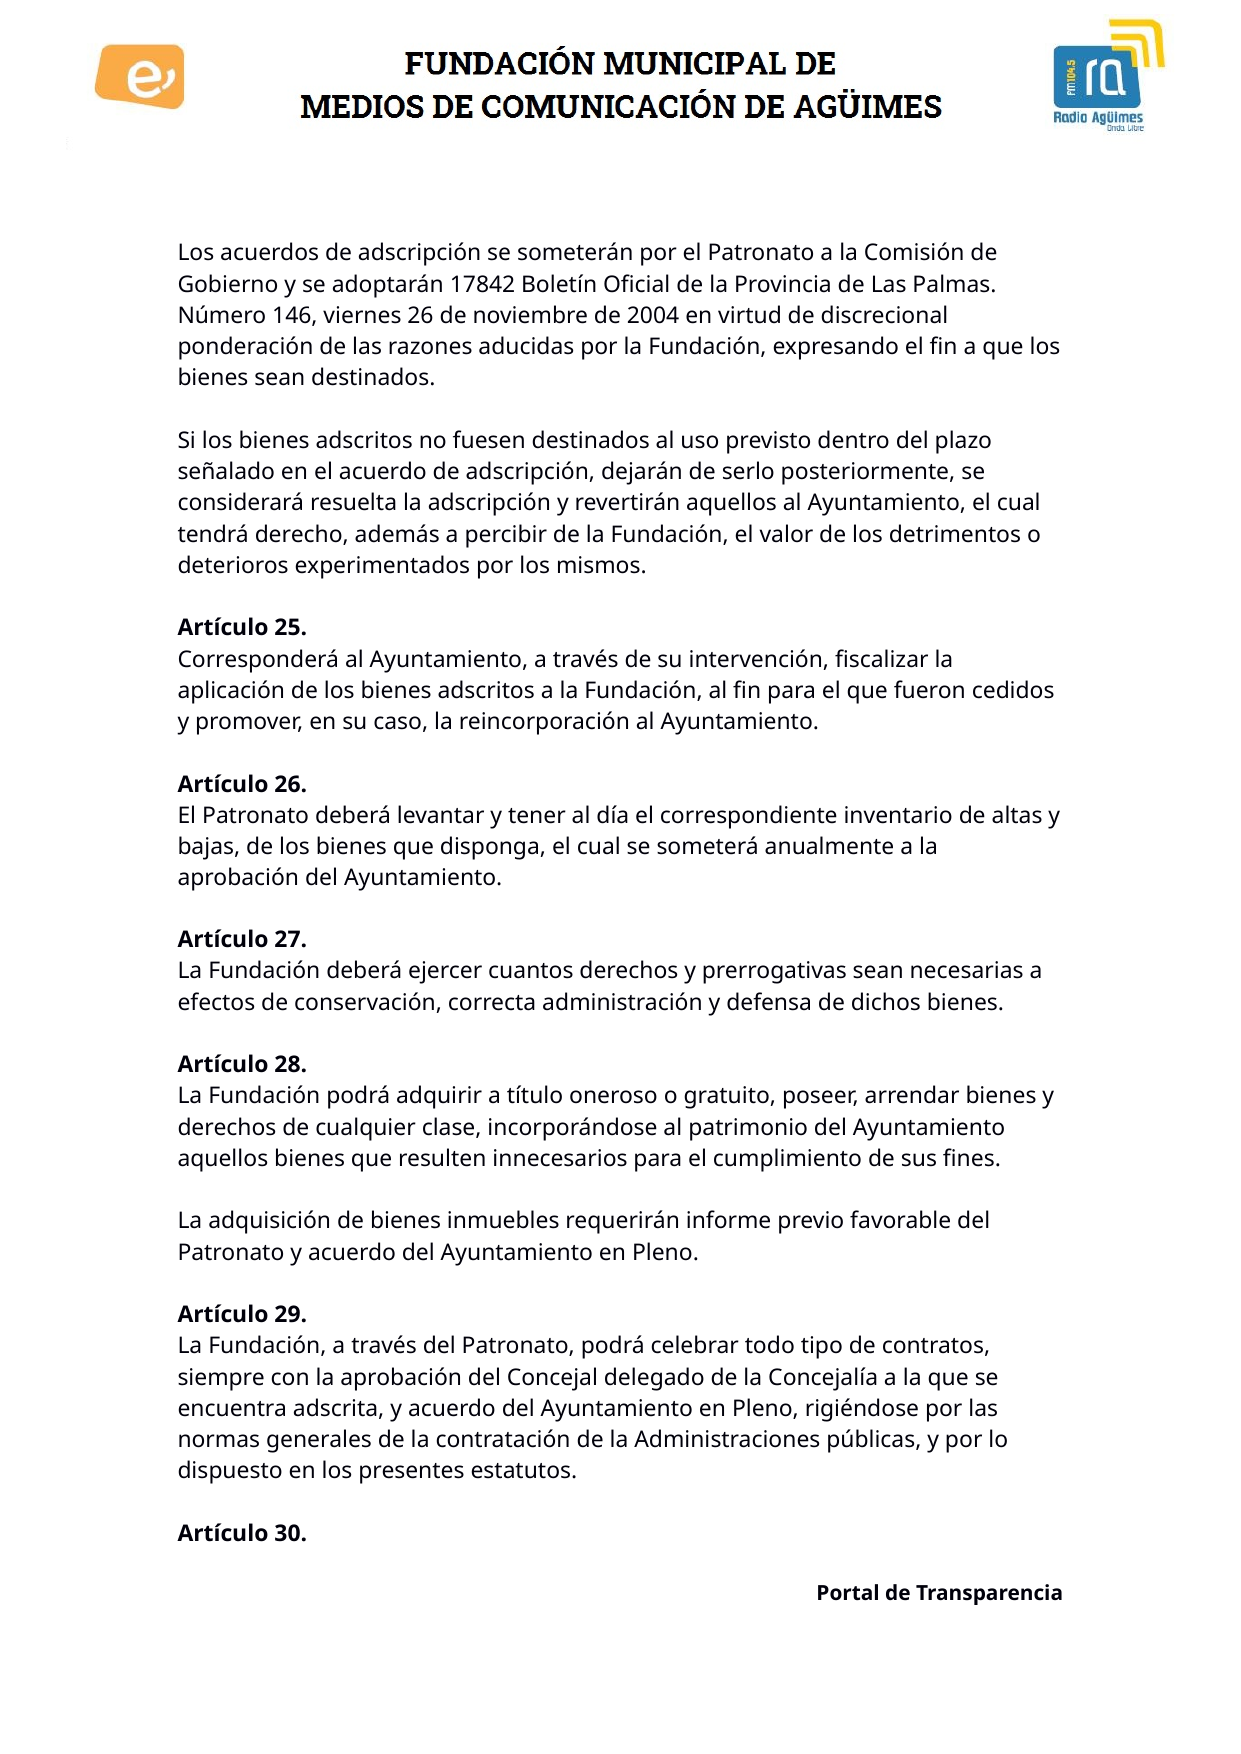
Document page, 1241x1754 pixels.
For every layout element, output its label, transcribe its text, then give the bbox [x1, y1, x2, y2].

text La Fundación deberá ejercer cuantos derechos y prerrogativas sean necesarias a efectos de conservación, correcta administración y defensa de dichos bienes. [177, 954, 1063, 1017]
text Artículo 30. [177, 1517, 1063, 1548]
text Artículo 25. [177, 611, 1063, 642]
text Artículo 29. [177, 1298, 1063, 1329]
text Si los bienes adscritos no fuesen destinados al uso previsto dentro del plazo señalado en el acuerdo de adscripción, dejarán de serlo posteriormente, se considerará resuelta la adscripción y revertirán aquellos al Ayuntamiento, el cual tendrá derecho, además a percibir de la Fundación, el valor de los detrimentos o deterioros experimentados por los mismos. [177, 424, 1063, 580]
text Artículo 26. [177, 767, 1063, 799]
text La Fundación podrá adquirir a título oneroso o gratuito, poseer, arrendar bienes y derechos de cualquier clase, incorporándose al patrimonio del Ayuntamiento aquellos bienes que resulten innecesarios para el cumplimiento de sus fines. [177, 1079, 1063, 1173]
picture [44, 14, 1196, 231]
text Artículo 28. [177, 1048, 1063, 1079]
text Corresponderá al Ayuntamiento, a través de su intervención, fiscalizar la aplicación de los bienes adscritos a la Fundación, al fin para el que fueron cedidos y promover, en su caso, la reincorporación al Ayuntamiento. [177, 642, 1063, 736]
text Artículo 27. [177, 923, 1063, 954]
text El Patronato deberá levantar y tener al día el correspondiente inventario de altas y bajas, de los bienes que disponga, el cual se someterá anualmente a la aprobación del Ayuntamiento. [177, 799, 1063, 892]
text La Fundación, a través del Patronato, podrá celebrar todo tipo de contratos, siempre con la aprobación del Concejal delegado de la Concejalía a la que se encuentra adscrita, y acuerdo del Ayuntamiento en Pleno, rigiéndose por las normas generales de la contratación de la Administraciones públicas, y por lo dispuesto en los presentes estatutos. [177, 1329, 1063, 1486]
text La adquisición de bienes inmuebles requerirán informe previo favorable del Patronato y acuerdo del Ayuntamiento en Pleno. [177, 1204, 1063, 1267]
text Los acuerdos de adscripción se someterán por el Patronato a la Comisión de Gobierno y se adoptarán 17842 Boletín Oficial de la Provincia de Las Palmas. Número 146, viernes 26 de noviembre de 2004 en virtud de discrecional ponderación de las razones aducidas por la Fundación, expresando el fin a que los bienes sean destinados. [177, 236, 1063, 392]
